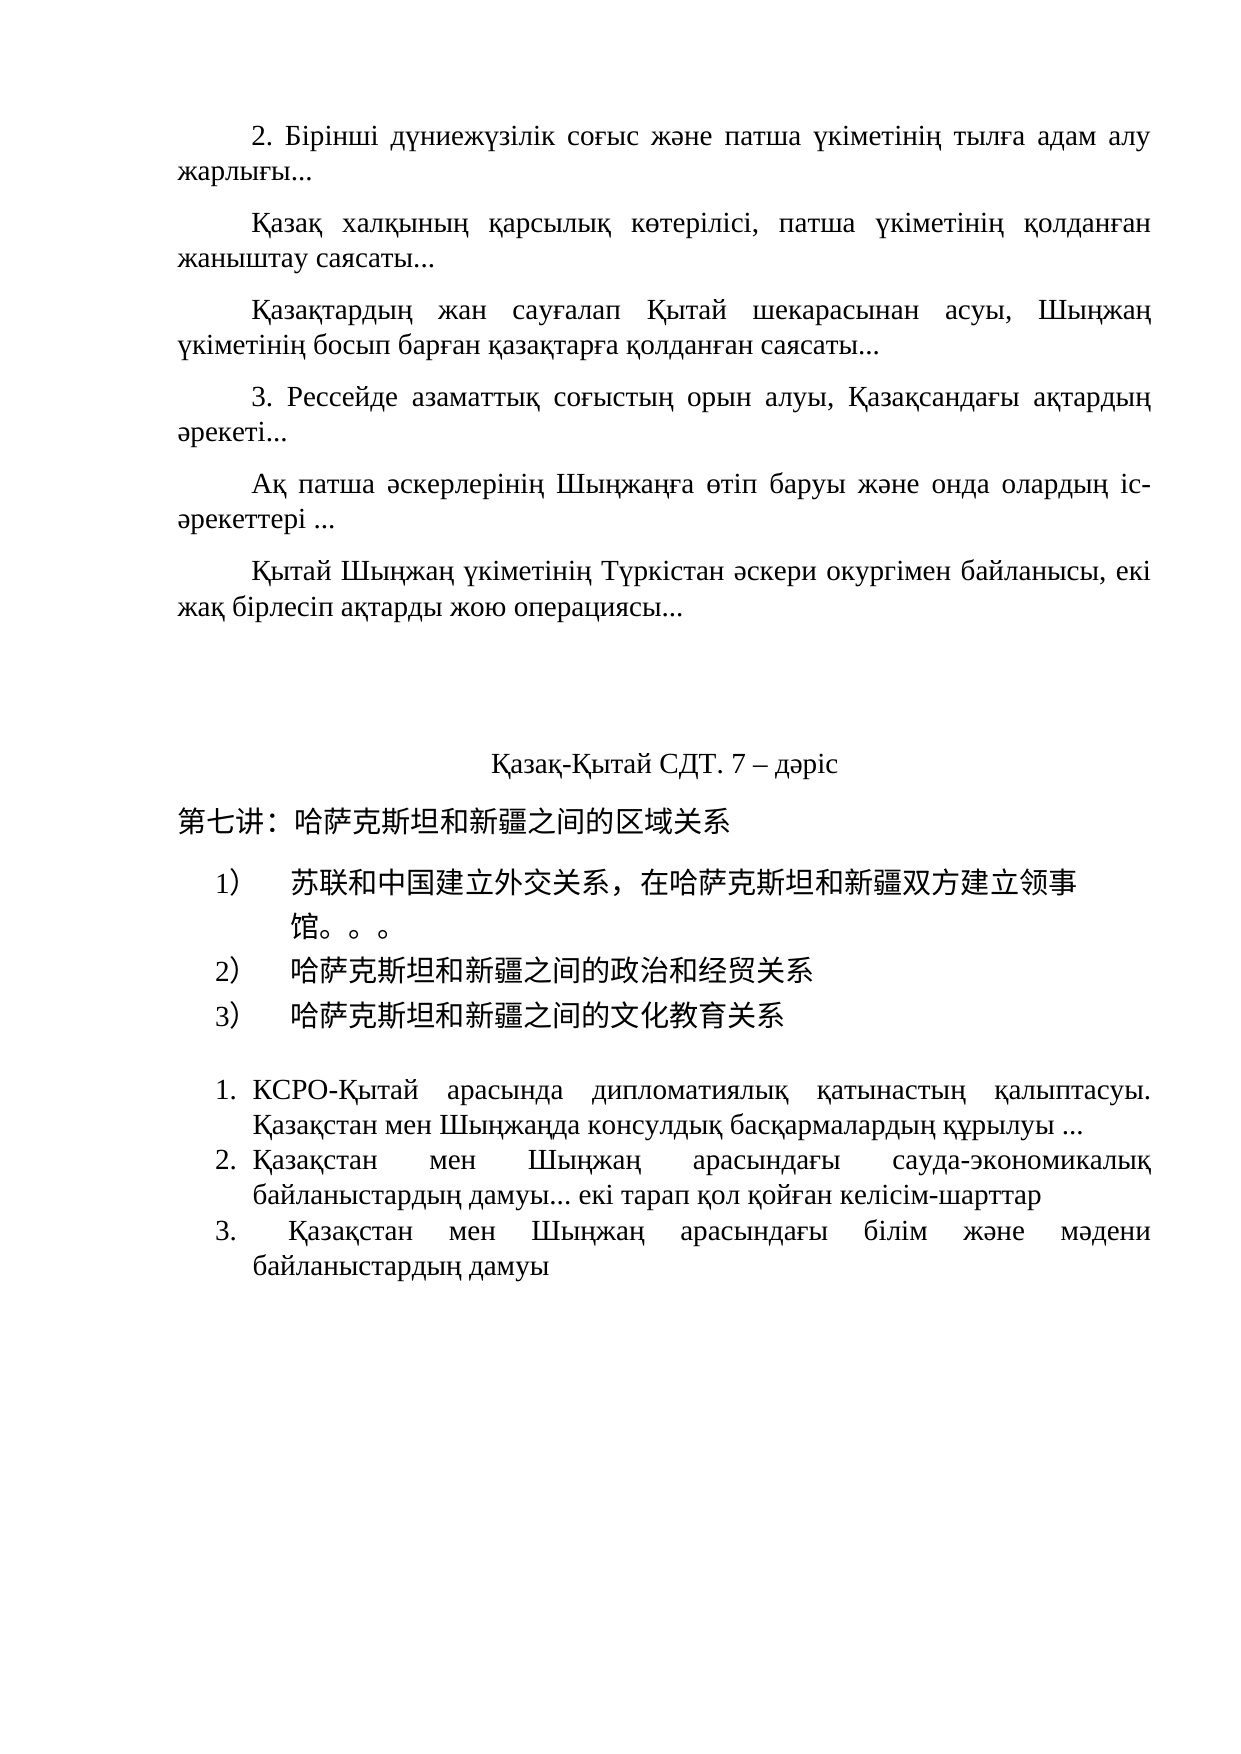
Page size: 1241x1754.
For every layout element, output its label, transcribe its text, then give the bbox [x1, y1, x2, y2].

text 2. Бірінші дүниежүзілік соғыс және патша үкіметінің тылға адам алу жарлығы... [177, 118, 1152, 187]
list КСРО-Қытай арасында дипломатиялық қатынастың қалыптасуы. Қазақстан мен Шыңжаңда консулдық басқармалардың құрылуы ... [215, 1072, 1152, 1141]
list 苏联和中国建立外交关系，在哈萨克斯坦和新疆双方建立领事馆。。。 [215, 859, 1152, 946]
text Қытай Шыңжаң үкіметінің Түркістан әскери окургімен байланысы, екі жақ бірлесіп ақтарды жою операциясы... [177, 553, 1152, 622]
list Қазақстан мен Шыңжаң арасындағы сауда-экономикалық байланыстардың дамуы... екі тарап қол қойған келісім-шарттар [215, 1142, 1152, 1211]
text Ақ патша әскерлерінің Шыңжаңға өтіп баруы және онда олардың іс-әрекеттері ... [177, 466, 1152, 535]
text Қазақ-Қытай СДТ. 7 – дәріс [177, 746, 1152, 780]
list 哈萨克斯坦和新疆之间的政治和经贸关系 [215, 948, 1152, 990]
text Қазақтардың жан сауғалап Қытай шекарасынан асуы, Шыңжаң үкіметінің босып барған қазақтарға қолданған саясаты... [177, 292, 1152, 361]
list Қазақстан мен Шыңжаң арасындағы білім және мәдени байланыстардың дамуы [215, 1213, 1152, 1281]
list 哈萨克斯坦和新疆之间的文化教育关系 [215, 992, 1152, 1034]
text 第七讲：哈萨克斯坦和新疆之间的区域关系 [177, 798, 1152, 840]
text Қазақ халқының қарсылық көтерілісі, патша үкіметінің қолданған жаныштау саясаты... [177, 205, 1152, 274]
text 3. Рессейде азаматтық соғыстың орын алуы, Қазақсандағы ақтардың әрекеті... [177, 379, 1152, 448]
